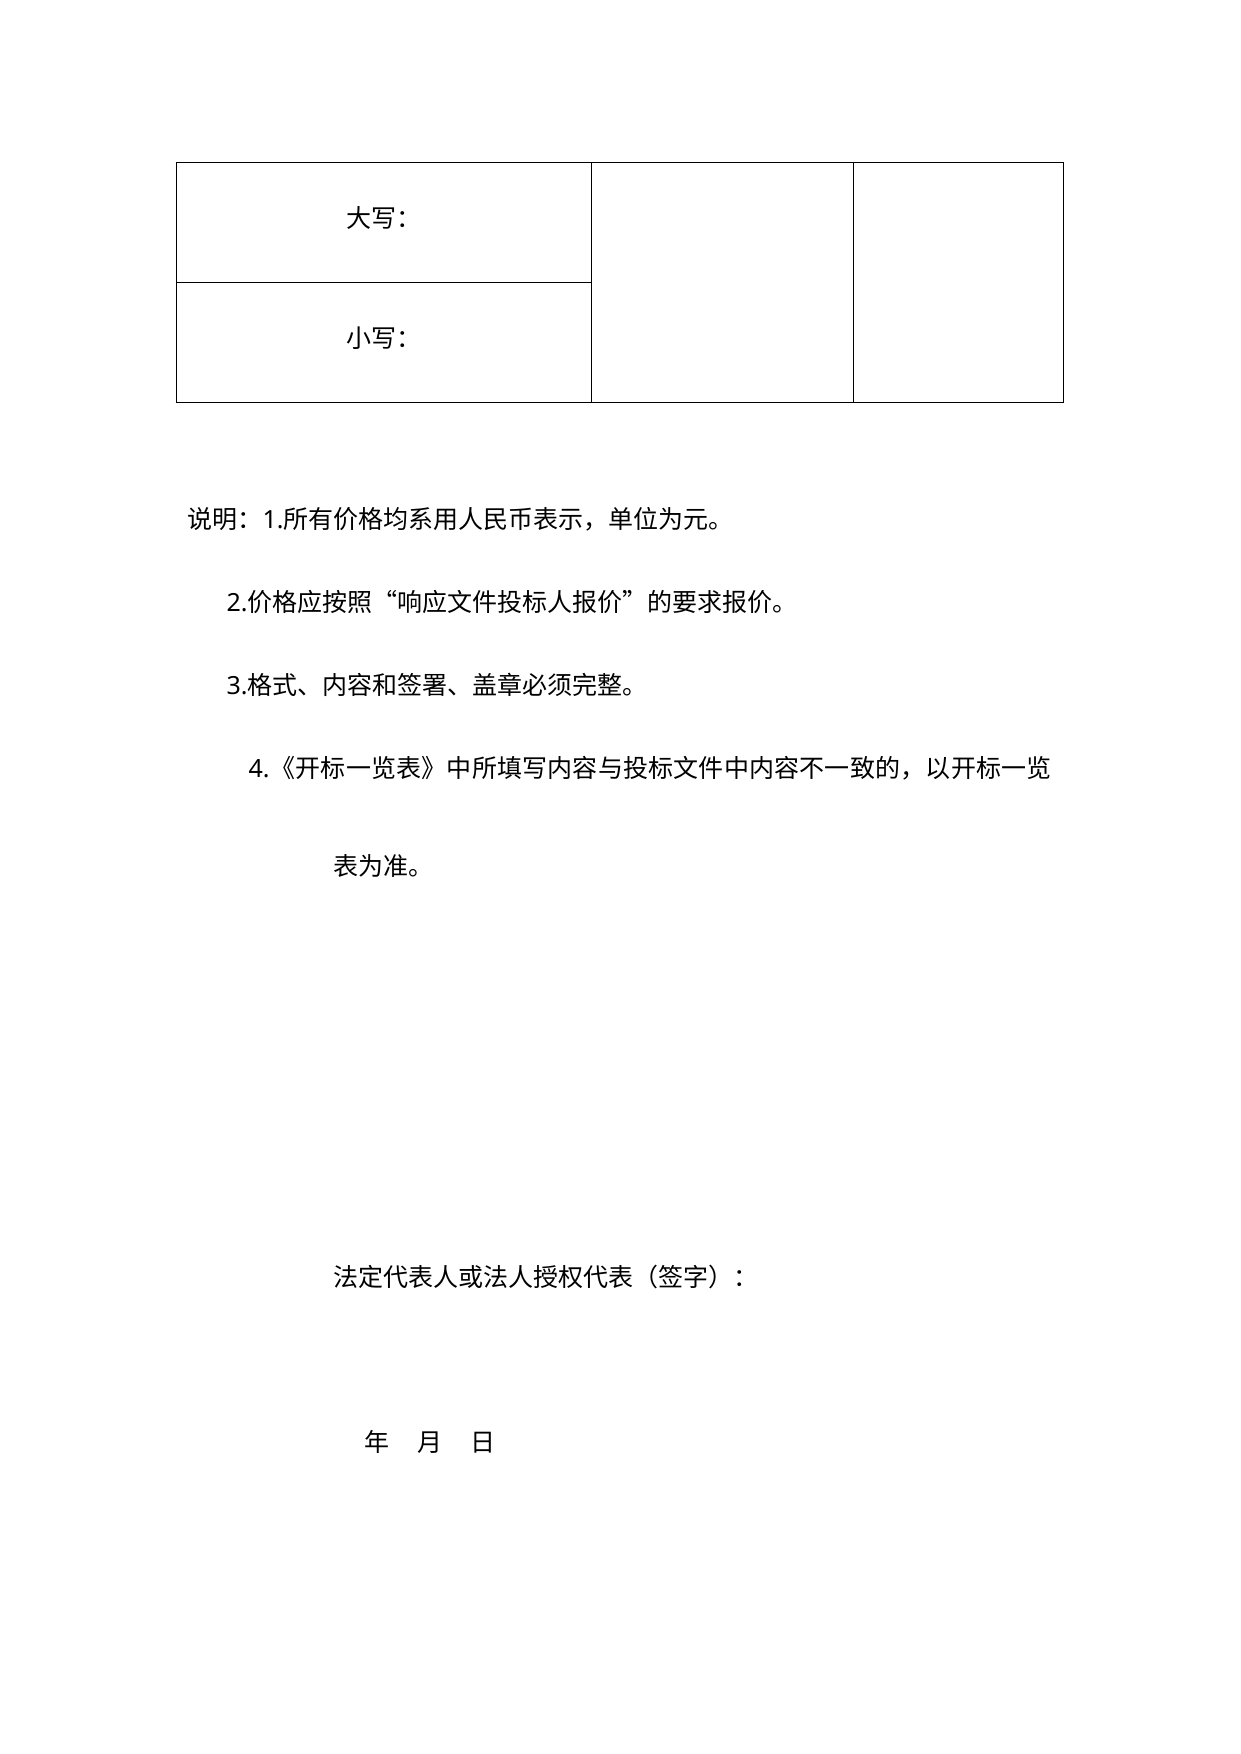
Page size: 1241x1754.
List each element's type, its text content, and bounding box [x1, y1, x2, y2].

table_cell 大写： [177, 163, 591, 282]
text 3.格式、内容和签署、盖章必须完整。 [187, 651, 1053, 716]
text 2.价格应按照“响应文件投标人报价”的要求报价。 [187, 568, 1053, 633]
text 年 月 日 [187, 1408, 1053, 1473]
table_cell [854, 163, 1063, 402]
text 4.《开标一览表》中所填写内容与投标文件中内容不一致的，以开标一览表为准。 [208, 734, 1053, 897]
table_cell 小写： [177, 283, 591, 402]
text 法定代表人或法人授权代表（签字）： [187, 1243, 1053, 1308]
text 说明：1.所有价格均系用人民币表示，单位为元。 [187, 485, 1053, 550]
table_cell [592, 163, 853, 402]
